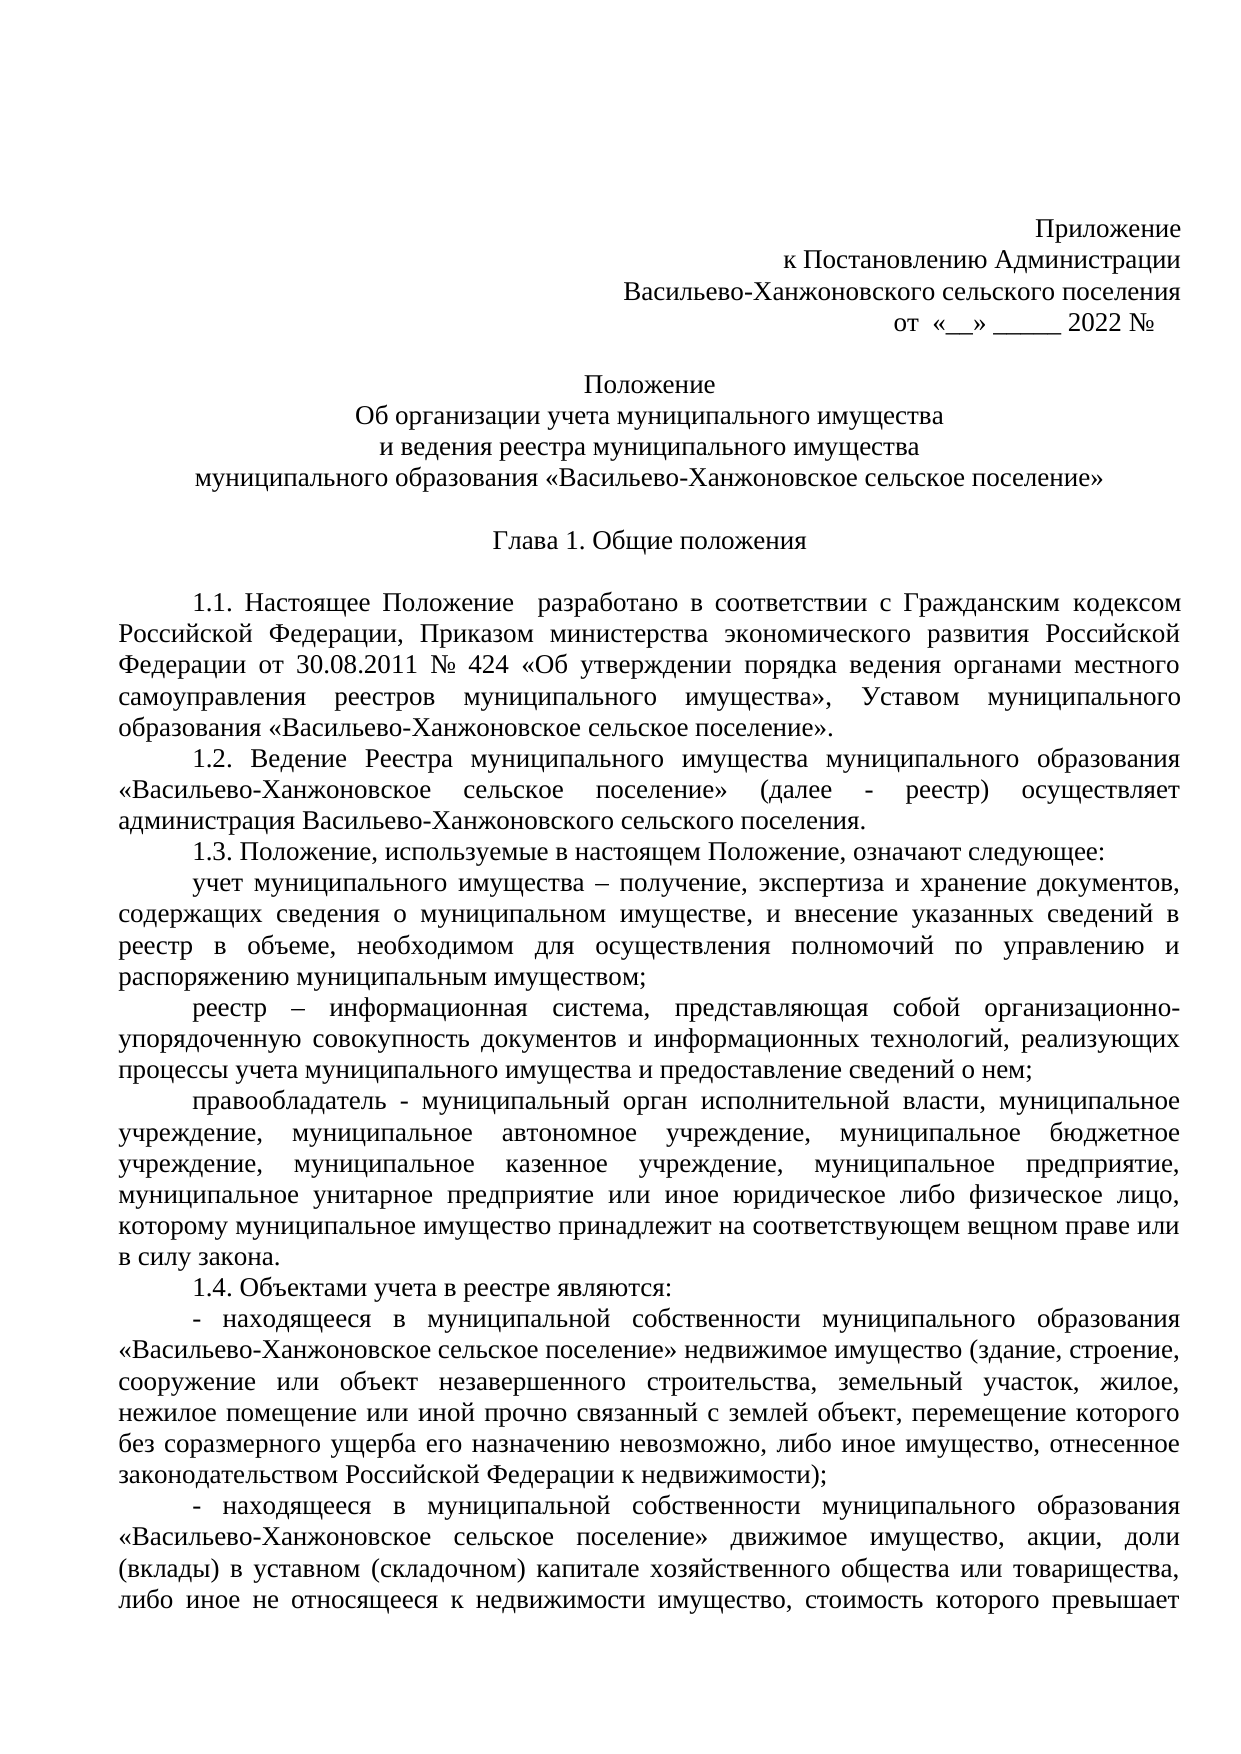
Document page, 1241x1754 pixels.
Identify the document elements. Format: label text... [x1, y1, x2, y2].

text 1.2. Ведение Реестра муниципального имущества муниципального образования «Васильево-Ханжоновское сельское поселение» (далее - реестр) осуществляет администрация Васильево-Ханжоновского сельского поселения. [118, 742, 1181, 835]
text от «__» _____ 2022 № [118, 306, 1181, 337]
title Глава 1. Общие положения [118, 524, 1181, 555]
title Положение [118, 368, 1181, 399]
text Приложение [118, 212, 1181, 243]
text 1.1. Настоящее Положение разработано в соответствии с Гражданским кодексом Российской Федерации, Приказом министерства экономического развития Российской Федерации от 30.08.2011 № 424 «Об утверждении порядка ведения органами местного самоуправления реестров муниципального имущества», Уставом муниципального образования «Васильево-Ханжоновское сельское поселение». [118, 586, 1181, 742]
text реестр – информационная система, представляющая собой организационно-упорядоченную совокупность документов и информационных технологий, реализующих процессы учета муниципального имущества и предоставление сведений о нем; [118, 991, 1181, 1084]
text 1.3. Положение, используемые в настоящем Положение, означают следующее: [118, 835, 1181, 866]
title и ведения реестра муниципального имущества [118, 430, 1181, 462]
text 1.4. Объектами учета в реестре являются: [118, 1271, 1181, 1302]
title Об организации учета муниципального имущества [118, 399, 1181, 430]
title муниципального образования «Васильево-Ханжоновское сельское поселение» [118, 462, 1181, 493]
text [118, 1489, 1181, 1614]
text правообладатель - муниципальный орган исполнительной власти, муниципальное учреждение, муниципальное автономное учреждение, муниципальное бюджетное учреждение, муниципальное казенное учреждение, муниципальное предприятие, муниципальное унитарное предприятие или иное юридическое либо физическое лицо, которому муниципальное имущество принадлежит на соответствующем вещном праве или в силу закона. [118, 1084, 1181, 1271]
text к Постановлению Администрации [118, 243, 1181, 275]
text Васильево-Ханжоновского сельского поселения [118, 275, 1181, 306]
text учет муниципального имущества – получение, экспертиза и хранение документов, содержащих сведения о муниципальном имуществе, и внесение указанных сведений в реестр в объеме, необходимом для осуществления полномочий по управлению и распоряжению муниципальным имуществом; [118, 866, 1181, 991]
text - находящееся в муниципальной собственности муниципального образования «Васильево-Ханжоновское сельское поселение» недвижимое имущество (здание, строение, сооружение или объект незавершенного строительства, земельный участок, жилое, нежилое помещение или иной прочно связанный с землей объект, перемещение которого без соразмерного ущерба его назначению невозможно, либо иное имущество, отнесенное законодательством Российской Федерации к недвижимости); [118, 1302, 1181, 1489]
